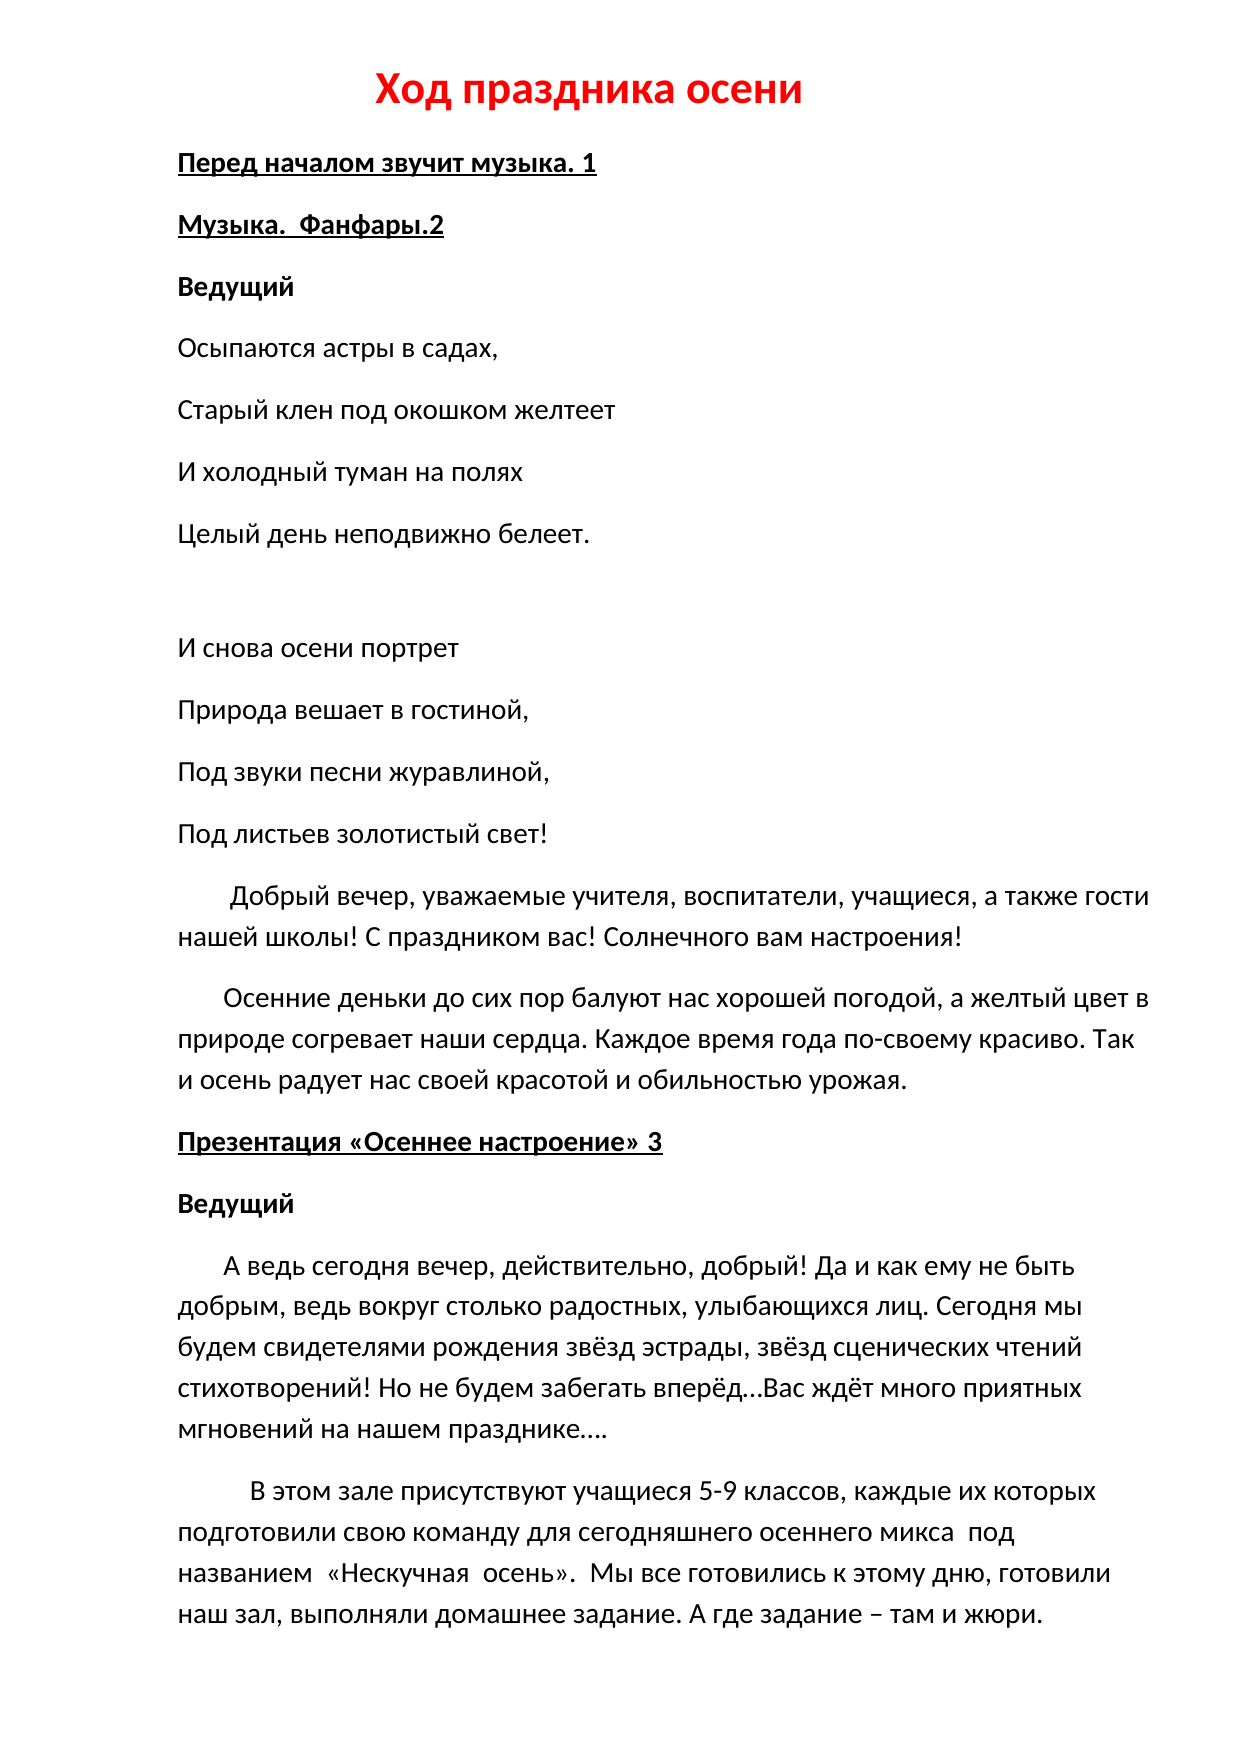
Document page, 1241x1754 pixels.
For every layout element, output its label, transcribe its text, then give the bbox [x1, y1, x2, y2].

text Целый день неподвижно белеет. [177, 515, 1152, 550]
text Ведущий [177, 1185, 1152, 1220]
text Осенние деньки до сих пор балуют нас хорошей погодой, а желтый цвет в природе согревает наши сердца. Каждое время года по-своему красиво. Так и осень радует нас своей красотой и обильностью урожая. [177, 979, 1152, 1097]
text Ведущий [177, 268, 1152, 303]
text Добрый вечер, уважаемые учителя, воспитатели, учащиеся, а также гости нашей школы! С праздником вас! Солнечного вам настроения! [177, 877, 1152, 953]
text Старый клен под окошком желтеет [177, 391, 1152, 427]
text Перед началом звучит музыка. 1 [177, 144, 1152, 180]
text Презентация «Осеннее настроение» 3 [177, 1123, 1152, 1159]
text Под листьев золотистый свет! [177, 815, 1152, 851]
text В этом зале присутствуют учащиеся 5-9 классов, каждые их которых подготовили свою команду для сегодняшнего осеннего микса под названием «Нескучная осень». Мы все готовились к этому дню, готовили наш зал, выполняли домашнее задание. А где задание – там и жюри. [177, 1472, 1152, 1631]
text Природа вешает в гостиной, [177, 691, 1152, 727]
text И снова осени портрет [177, 629, 1152, 665]
text А ведь сегодня вечер, действительно, добрый! Да и как ему не быть добрым, ведь вокруг столько радостных, улыбающихся лиц. Сегодня мы будем свидетелями рождения звёзд эстрады, звёзд сценических чтений стихотворений! Но не будем забегать вперёд…Вас ждёт много приятных мгновений на нашем празднике…. [177, 1247, 1152, 1446]
text Под звуки песни журавлиной, [177, 753, 1152, 789]
text Ход праздника осени [177, 59, 1152, 115]
text И холодный туман на полях [177, 453, 1152, 489]
text Осыпаются астры в садах, [177, 329, 1152, 365]
text Музыка. Фанфары.2 [177, 206, 1152, 242]
